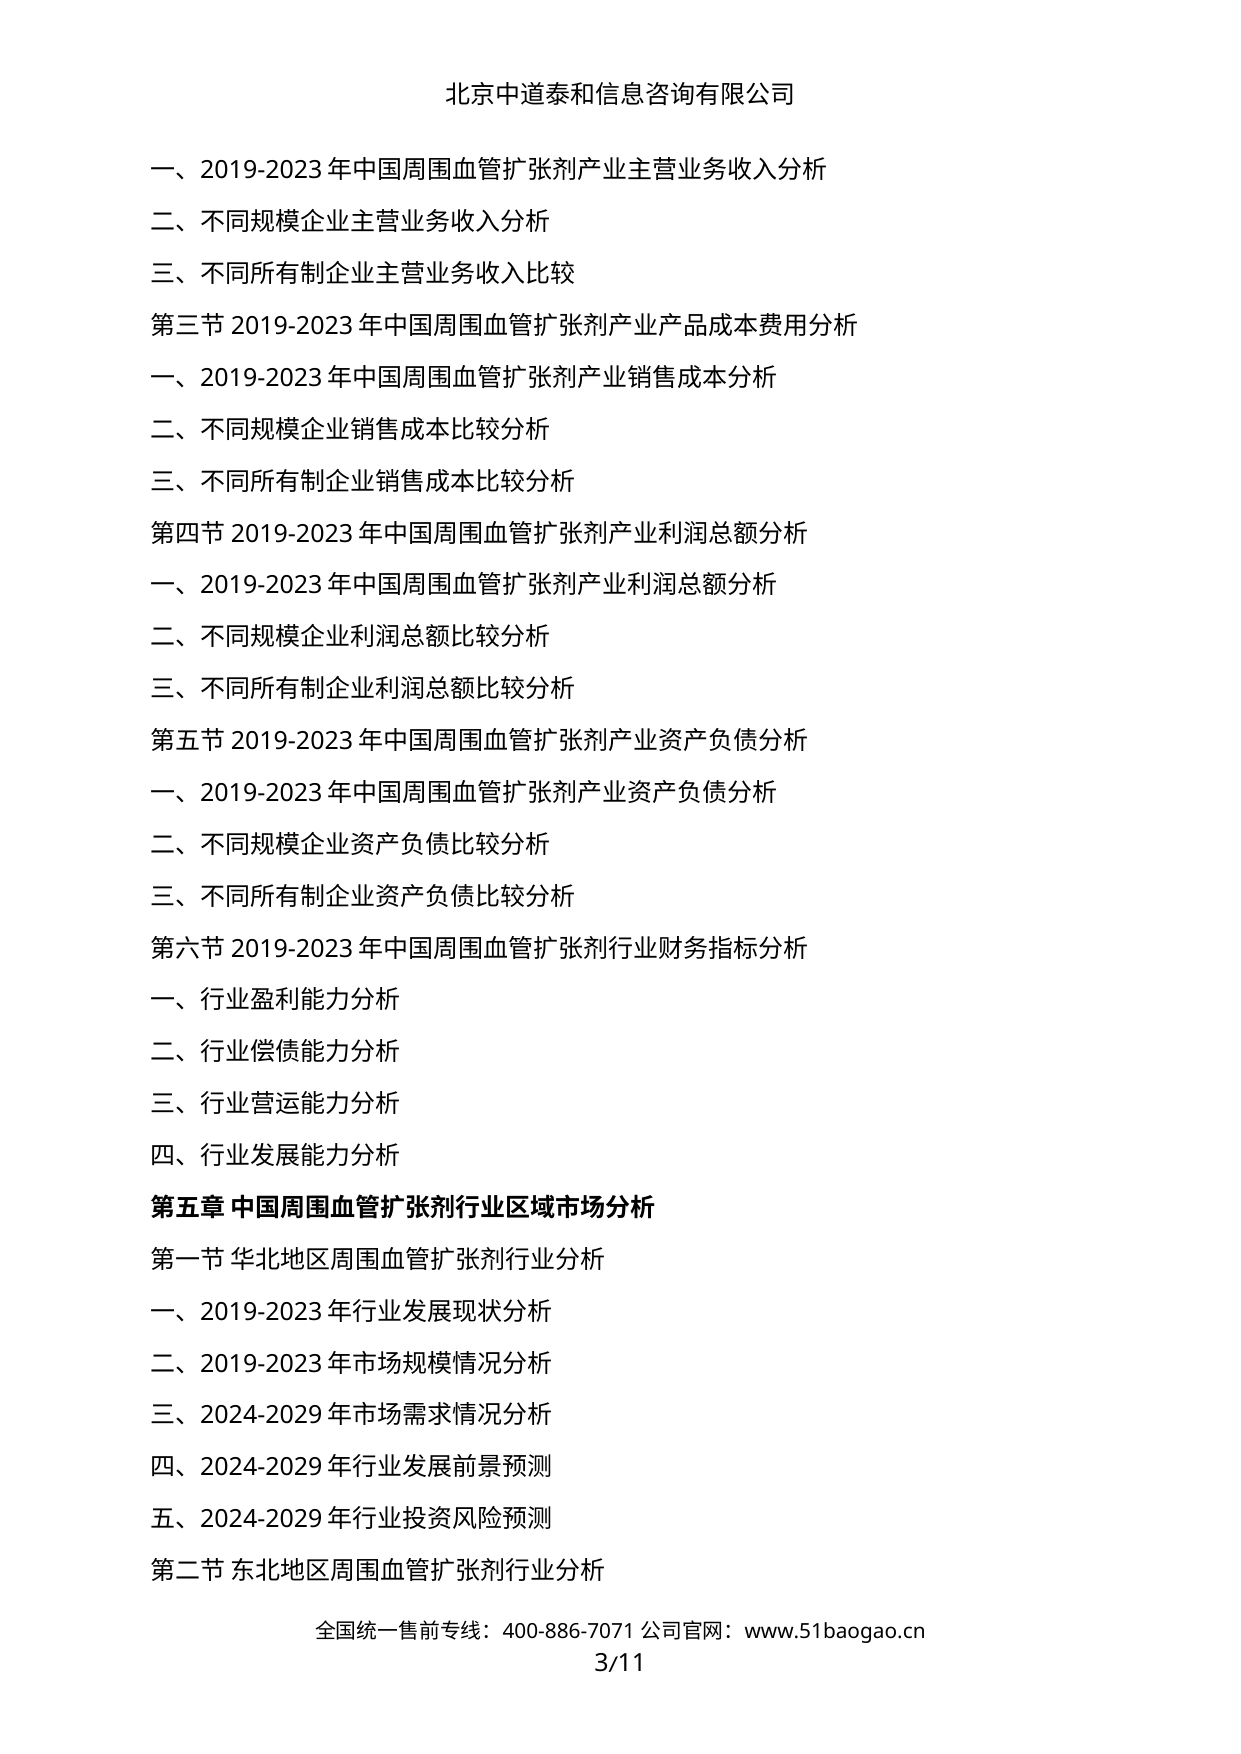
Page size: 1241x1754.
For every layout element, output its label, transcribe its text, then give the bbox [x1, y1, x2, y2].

text 一、行业盈利能力分析 [150, 980, 1090, 1016]
text 二、不同规模企业资产负债比较分析 [150, 824, 1090, 861]
text 三、不同所有制企业销售成本比较分析 [150, 461, 1090, 497]
text 三、不同所有制企业主营业务收入比较 [150, 254, 1090, 290]
text 二、不同规模企业利润总额比较分析 [150, 617, 1090, 653]
text 四、行业发展能力分析 [150, 1136, 1090, 1172]
text 一、2019-2023年中国周围血管扩张剂产业销售成本分析 [150, 357, 1090, 394]
text 第一节 华北地区周围血管扩张剂行业分析 [150, 1239, 1090, 1276]
text 一、2019-2023年中国周围血管扩张剂产业资产负债分析 [150, 772, 1090, 809]
text 一、2019-2023年行业发展现状分析 [150, 1291, 1090, 1327]
text 第五节 2019-2023年中国周围血管扩张剂产业资产负债分析 [150, 721, 1090, 757]
text 二、不同规模企业主营业务收入分析 [150, 202, 1090, 238]
text 五、2024-2029年行业投资风险预测 [150, 1499, 1090, 1535]
text 三、不同所有制企业利润总额比较分析 [150, 669, 1090, 705]
text 第六节 2019-2023年中国周围血管扩张剂行业财务指标分析 [150, 928, 1090, 964]
text 第四节 2019-2023年中国周围血管扩张剂产业利润总额分析 [150, 513, 1090, 549]
text 三、不同所有制企业资产负债比较分析 [150, 876, 1090, 912]
text 三、行业营运能力分析 [150, 1084, 1090, 1120]
text 第五章 中国周围血管扩张剂行业区域市场分析 [150, 1187, 1090, 1224]
text 二、行业偿债能力分析 [150, 1032, 1090, 1068]
text 第三节 2019-2023年中国周围血管扩张剂产业产品成本费用分析 [150, 306, 1090, 342]
text 二、2019-2023年市场规模情况分析 [150, 1343, 1090, 1379]
text 三、2024-2029年市场需求情况分析 [150, 1395, 1090, 1431]
text 一、2019-2023年中国周围血管扩张剂产业主营业务收入分析 [150, 150, 1090, 186]
text 二、不同规模企业销售成本比较分析 [150, 409, 1090, 446]
text 第二节 东北地区周围血管扩张剂行业分析 [150, 1551, 1090, 1587]
text 一、2019-2023年中国周围血管扩张剂产业利润总额分析 [150, 565, 1090, 601]
text 四、2024-2029年行业发展前景预测 [150, 1447, 1090, 1483]
